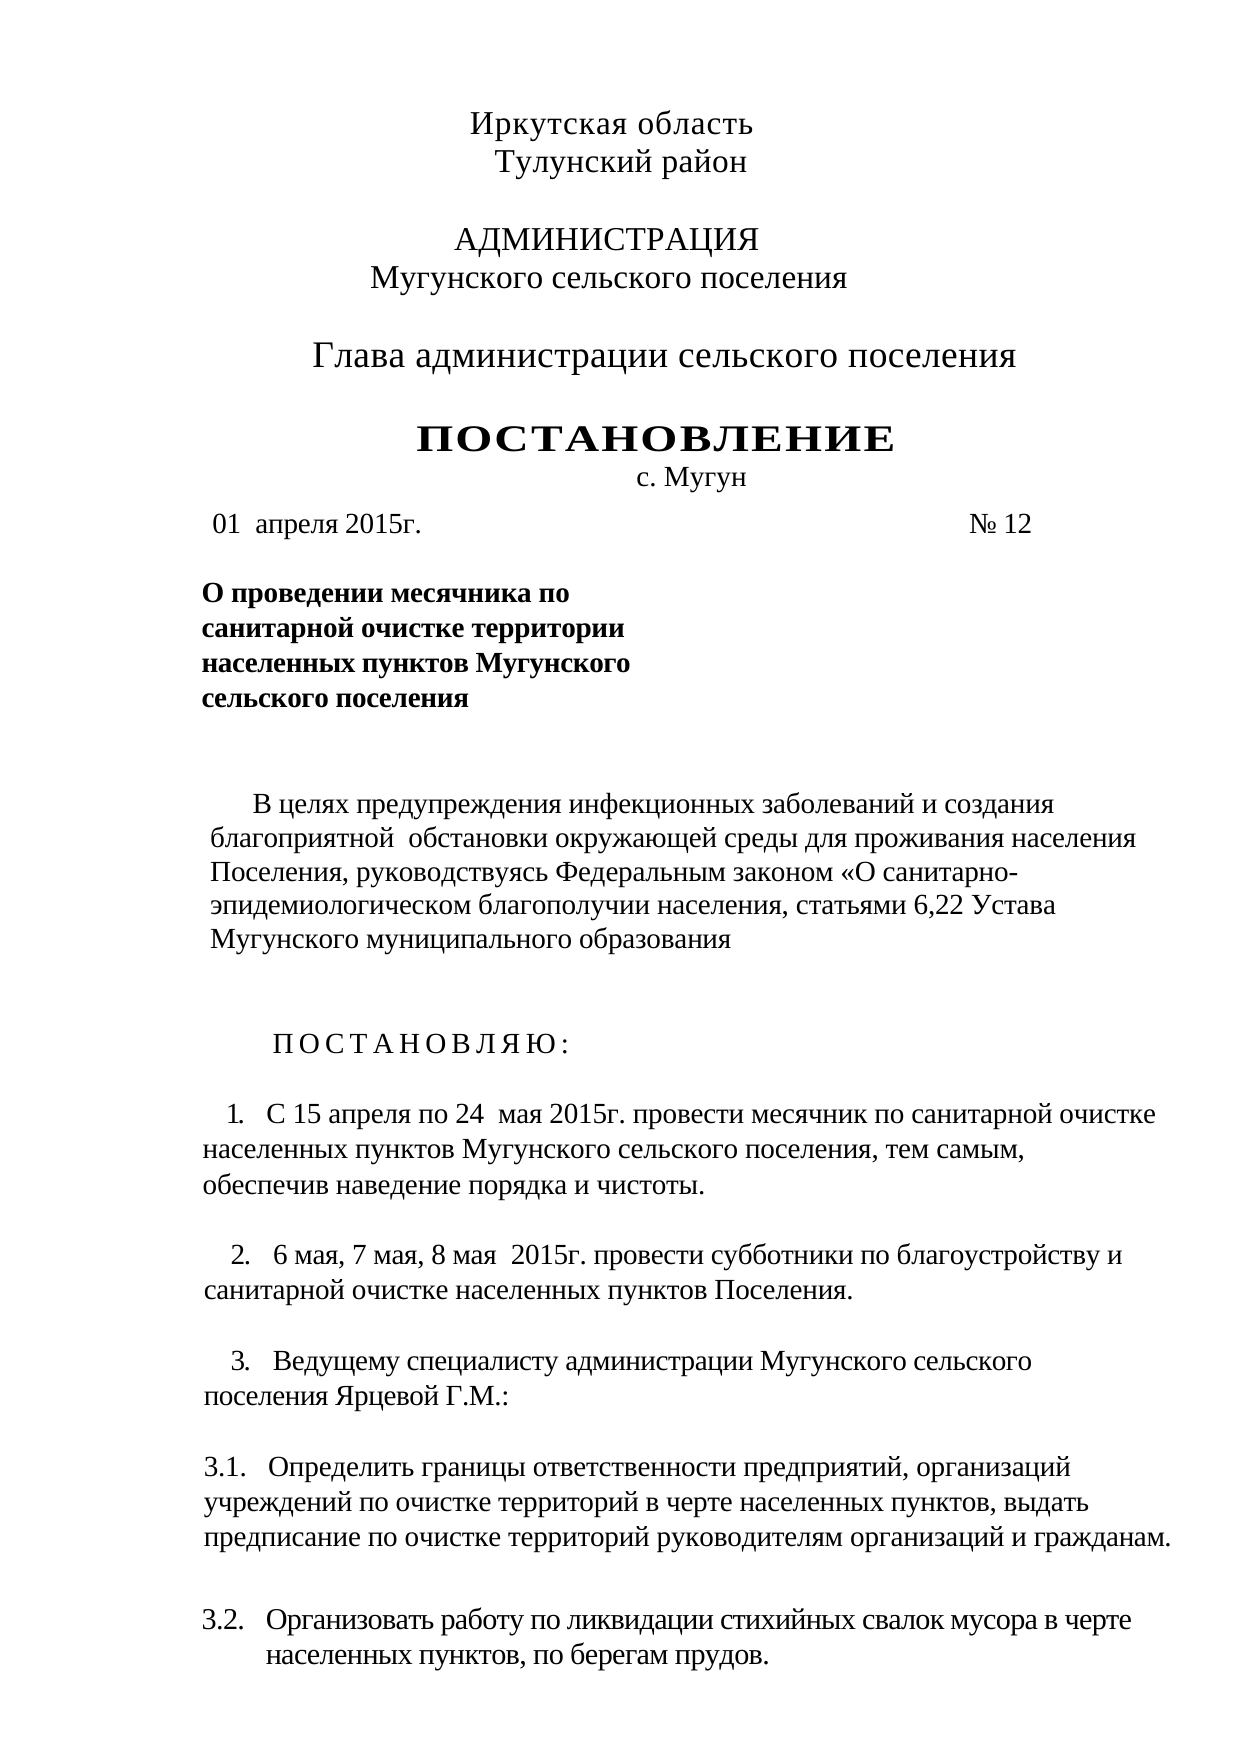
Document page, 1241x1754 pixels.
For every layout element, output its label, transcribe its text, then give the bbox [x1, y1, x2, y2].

list Ведущему специалисту администрации Мугунского сельского поселения Ярцевой Г.М.: [203, 1342, 1125, 1413]
list 6 мая, 7 мая, 8 мая 2015г. провести субботники по благоустройству и санитарной очистке населенных пунктов Поселения. [203, 1236, 1181, 1307]
text АДМИНИСТРАЦИЯ [201, 219, 1181, 257]
text с. Мугун [201, 459, 1181, 493]
list Организовать работу по ликвидации стихийных свалок мусора в черте населенных пунктов, по берегам прудов. [201, 1602, 1181, 1672]
text Иркутская область [311, 103, 1041, 142]
text Тулунский район [311, 142, 1041, 181]
text Мугунского сельского поселения [201, 257, 1181, 296]
text О проведении месячника по санитарной очистке территории населенных пунктов Мугунского сельского поселения [201, 574, 691, 714]
text 3.1. Определить границы ответственности предприятий, организаций учреждений по очистке территорий в черте населенных пунктов, выдать предписание по очистке территорий руководителям организаций и гражданам. [203, 1448, 1181, 1553]
text 01 апреля 2015г. № 12 [212, 507, 1181, 540]
text 1. С 15 апреля по 24 мая 2015г. провести месячник по санитарной очистке населенных пунктов Мугунского сельского поселения, тем самым, обеспечив наведение порядка и чистоты. [202, 1095, 1181, 1201]
text В целях предупреждения инфекционных заболеваний и создания благоприятной обстановки окружающей среды для проживания населения Поселения, руководствуясь Федеральным законом «О санитарно-эпидемиологическом благополучии населения, статьями 6,22 Устава Мугунского муниципального образования [210, 787, 1181, 954]
text Глава администрации сельского поселения [312, 332, 1181, 375]
text ПОСТАНОВЛЕНИЕ [416, 416, 1181, 459]
text ПОСТАНОВЛЯЮ: [210, 1026, 1209, 1060]
